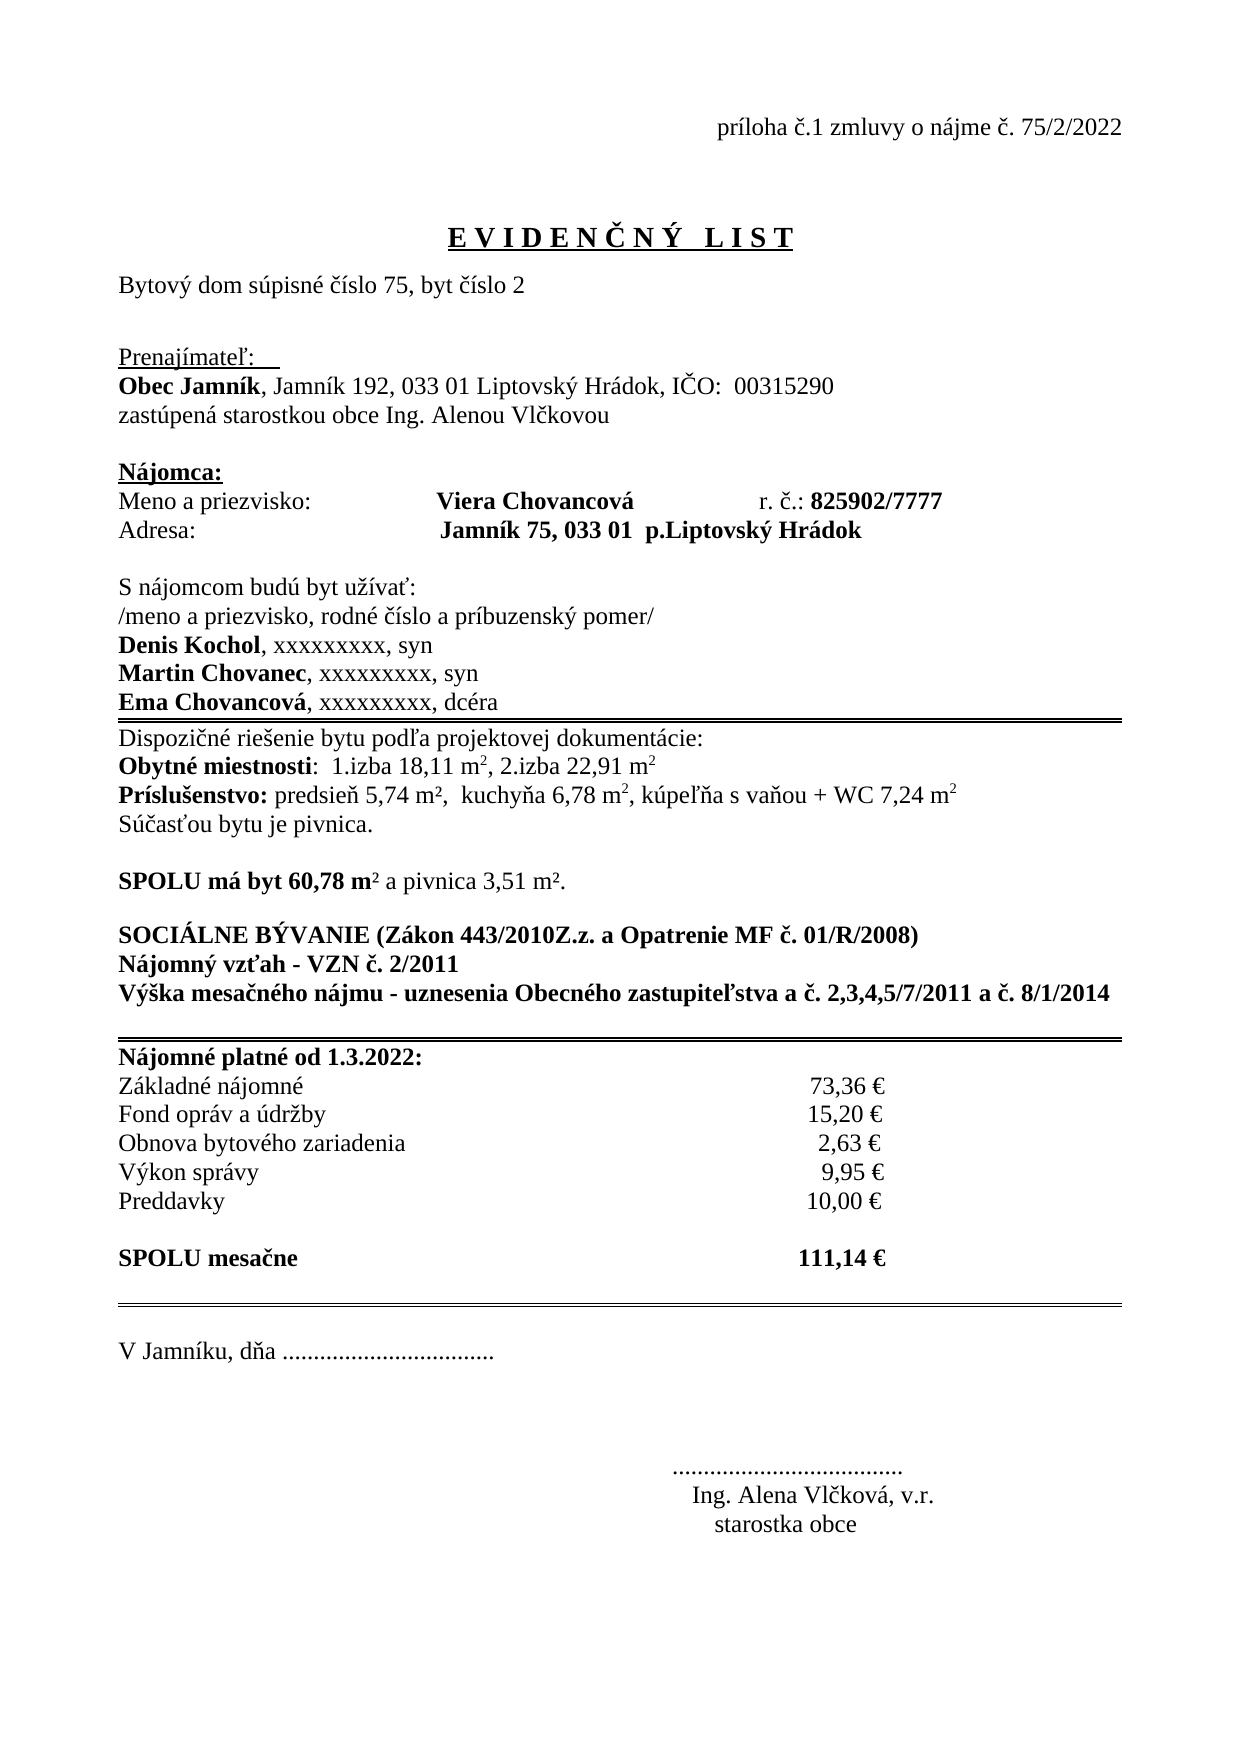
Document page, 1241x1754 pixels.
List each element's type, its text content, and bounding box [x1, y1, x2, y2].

text /meno a priezvisko, rodné číslo a príbuzenský pomer/ [118, 601, 1122, 630]
text zastúpená starostkou obce Ing. Alenou Vlčkovou [118, 400, 1122, 428]
text Obnova bytového zariadenia 2,63 € [118, 1128, 1122, 1157]
text príloha č.1 zmluvy o nájme č. 75/2/2022 [118, 112, 1122, 141]
text Nájomný vzťah - VZN č. 2/2011 [118, 949, 1122, 978]
text Obec Jamník, Jamník 192, 033 01 Liptovský Hrádok, IČO: 00315290 [118, 371, 1122, 400]
text Denis Kochol, xxxxxxxxx, syn [118, 630, 1122, 658]
text Obytné miestnosti: 1.izba 18,11 m2, 2.izba 22,91 m2 [118, 751, 1122, 780]
text S nájomcom budú byt užívať: [118, 572, 1122, 601]
text Ing. Alena Vlčková, v.r. [118, 1480, 1122, 1509]
text Základné nájomné 73,36 € [118, 1071, 1122, 1099]
text Meno a priezvisko: Viera Chovancová r. č.: 825902/7777 [118, 486, 1122, 515]
text starostka obce [634, 1509, 1122, 1537]
text SPOLU má byt 60,78 m² a pivnica 3,51 m². [118, 866, 1122, 895]
text Bytový dom súpisné číslo 75, byt číslo 2 [118, 270, 1122, 299]
text ..................................... [561, 1451, 1122, 1480]
text Adresa: Jamník 75, 033 01 p.Liptovský Hrádok [118, 515, 1122, 543]
text Príslušenstvo: predsieň 5,74 m², kuchyňa 6,78 m2, kúpeľňa s vaňou + WC 7,24 m2 [118, 780, 1122, 809]
text Ema Chovancová, xxxxxxxxx, dcéra [118, 687, 1122, 718]
text Martin Chovanec, xxxxxxxxx, syn [118, 658, 1122, 687]
text Nájomca: [118, 457, 1122, 486]
text E V I D E N Č N Ý L I S T [118, 220, 1122, 253]
text SPOLU mesačne 111,14 € [118, 1243, 1122, 1272]
text Dispozičné riešenie bytu podľa projektovej dokumentácie: [118, 723, 1122, 751]
text Výška mesačného nájmu - uznesenia Obecného zastupiteľstva a č. 2,3,4,5/7/2011 a č. 8/1/2014 [118, 978, 1122, 1006]
text V Jamníku, dňa .................................. [118, 1336, 1122, 1365]
text Preddavky 10,00 € [118, 1186, 1122, 1214]
text SOCIÁLNE BÝVANIE (Zákon 443/2010Z.z. a Opatrenie MF č. 01/R/2008) [118, 920, 1122, 949]
text Prenajímateľ: [118, 342, 1122, 371]
text Nájomné platné od 1.3.2022: [118, 1042, 1122, 1071]
text Výkon správy 9,95 € [118, 1157, 1122, 1186]
text Súčasťou bytu je pivnica. [118, 809, 1122, 838]
text Fond opráv a údržby 15,20 € [118, 1099, 1122, 1128]
